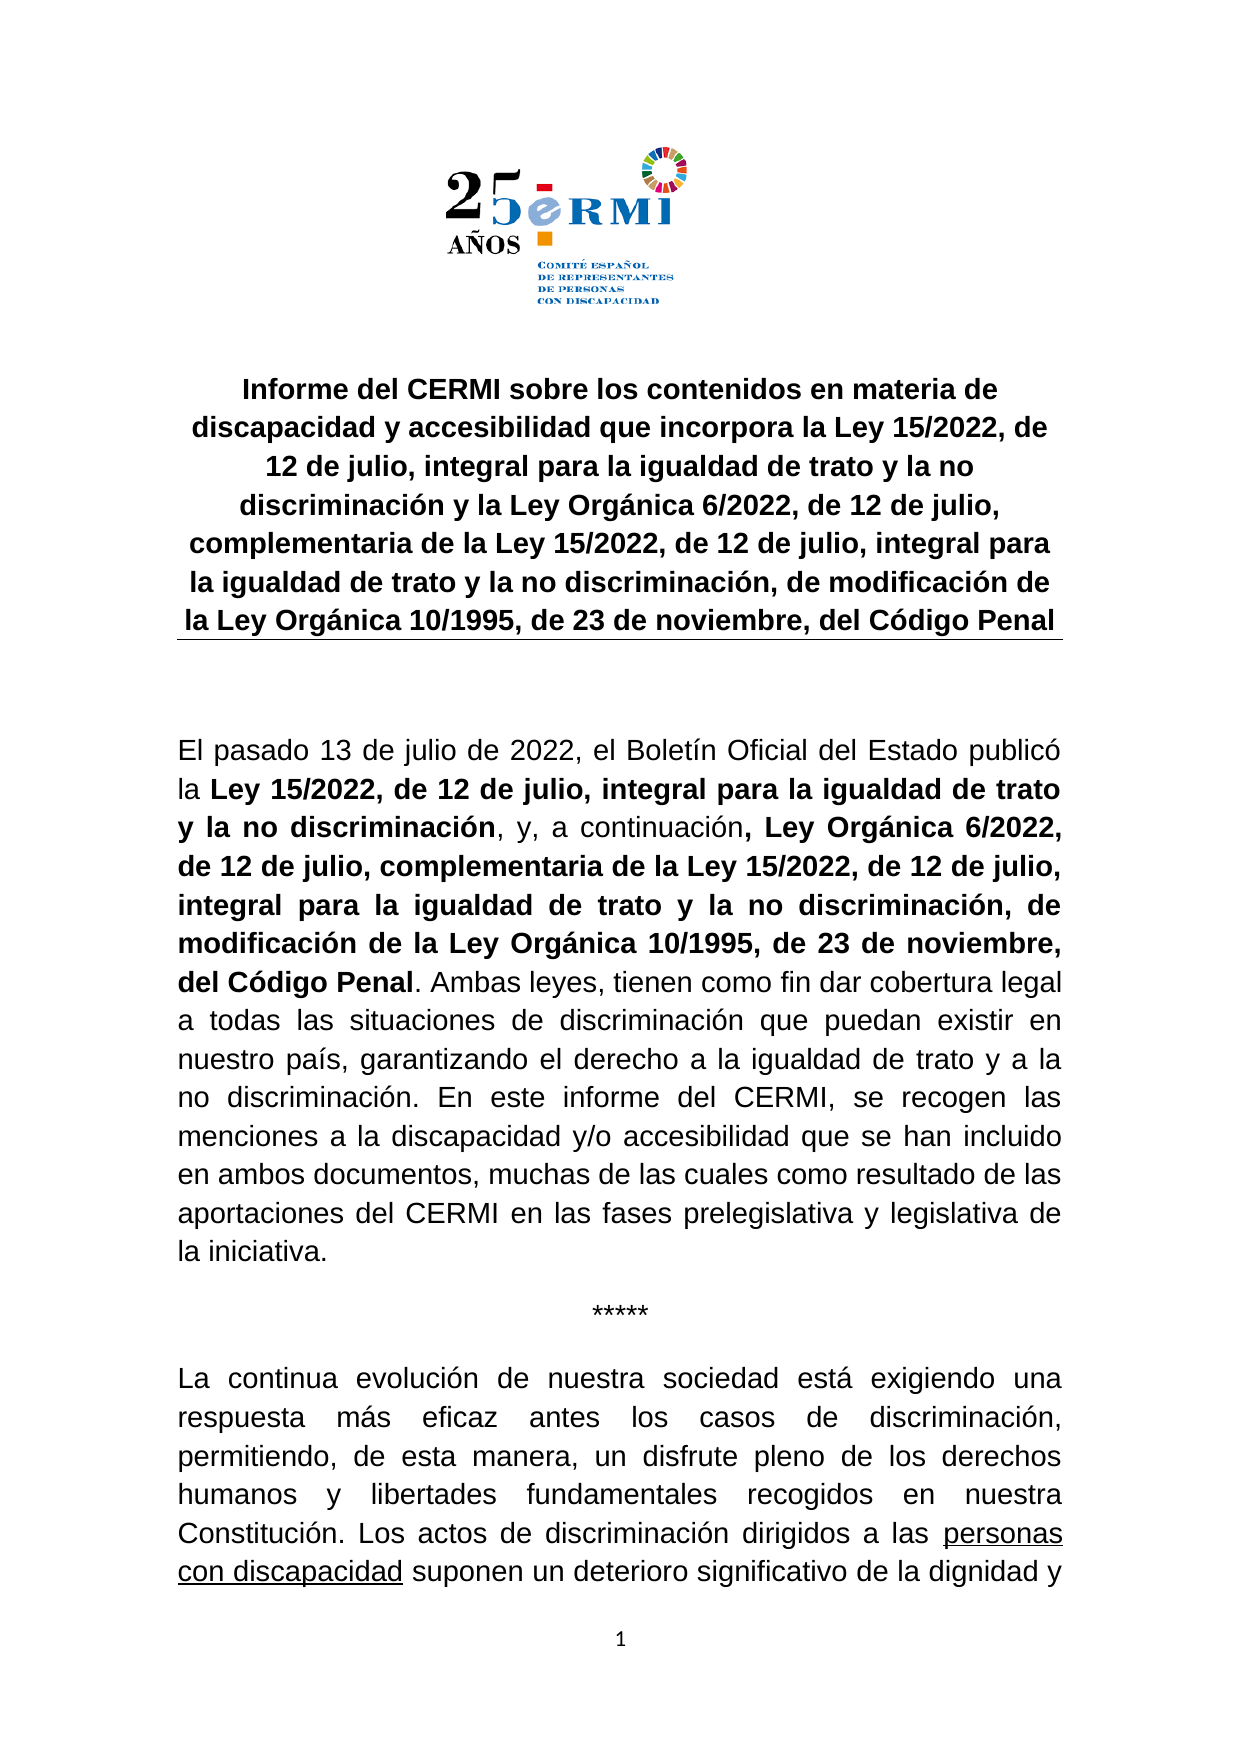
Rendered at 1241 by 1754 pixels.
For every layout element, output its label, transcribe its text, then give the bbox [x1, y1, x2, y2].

text ***** [177, 1298, 1063, 1331]
text El pasado 13 de julio de 2022, el Boletín Oficial del Estado publicó la Ley 15/2022, de 12 de julio, integral para la igualdad de trato y la no discriminación, y, a continuación, Ley Orgánica 6/2022, de 12 de julio, complementaria de la Ley 15/2022, de 12 de julio, integral para la igualdad de trato y la no discriminación, de modificación de la Ley Orgánica 10/1995, de 23 de noviembre, del Código Penal. Ambas leyes, tienen como fin dar cobertura legal a todas las situaciones de discriminación que puedan existir en nuestro país, garantizando el derecho a la igualdad de trato y a la no discriminación. En este informe del CERMI, se recogen las menciones a la discapacidad y/o accesibilidad que se han incluido en ambos documentos, muchas de las cuales como resultado de las aportaciones del CERMI en las fases prelegislativa y legislativa de la iniciativa. [177, 733, 1063, 1268]
picture [446, 147, 687, 304]
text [177, 1361, 1063, 1588]
text Informe del CERMI sobre los contenidos en materia de discapacidad y accesibilidad que incorpora la Ley 15/2022, de 12 de julio, integral para la igualdad de trato y la no discriminación y la Ley Orgánica 6/2022, de 12 de julio, complementaria de la Ley 15/2022, de 12 de julio, integral para la igualdad de trato y la no discriminación, de modificación de la Ley Orgánica 10/1995, de 23 de noviembre, del Código Penal [177, 372, 1063, 639]
